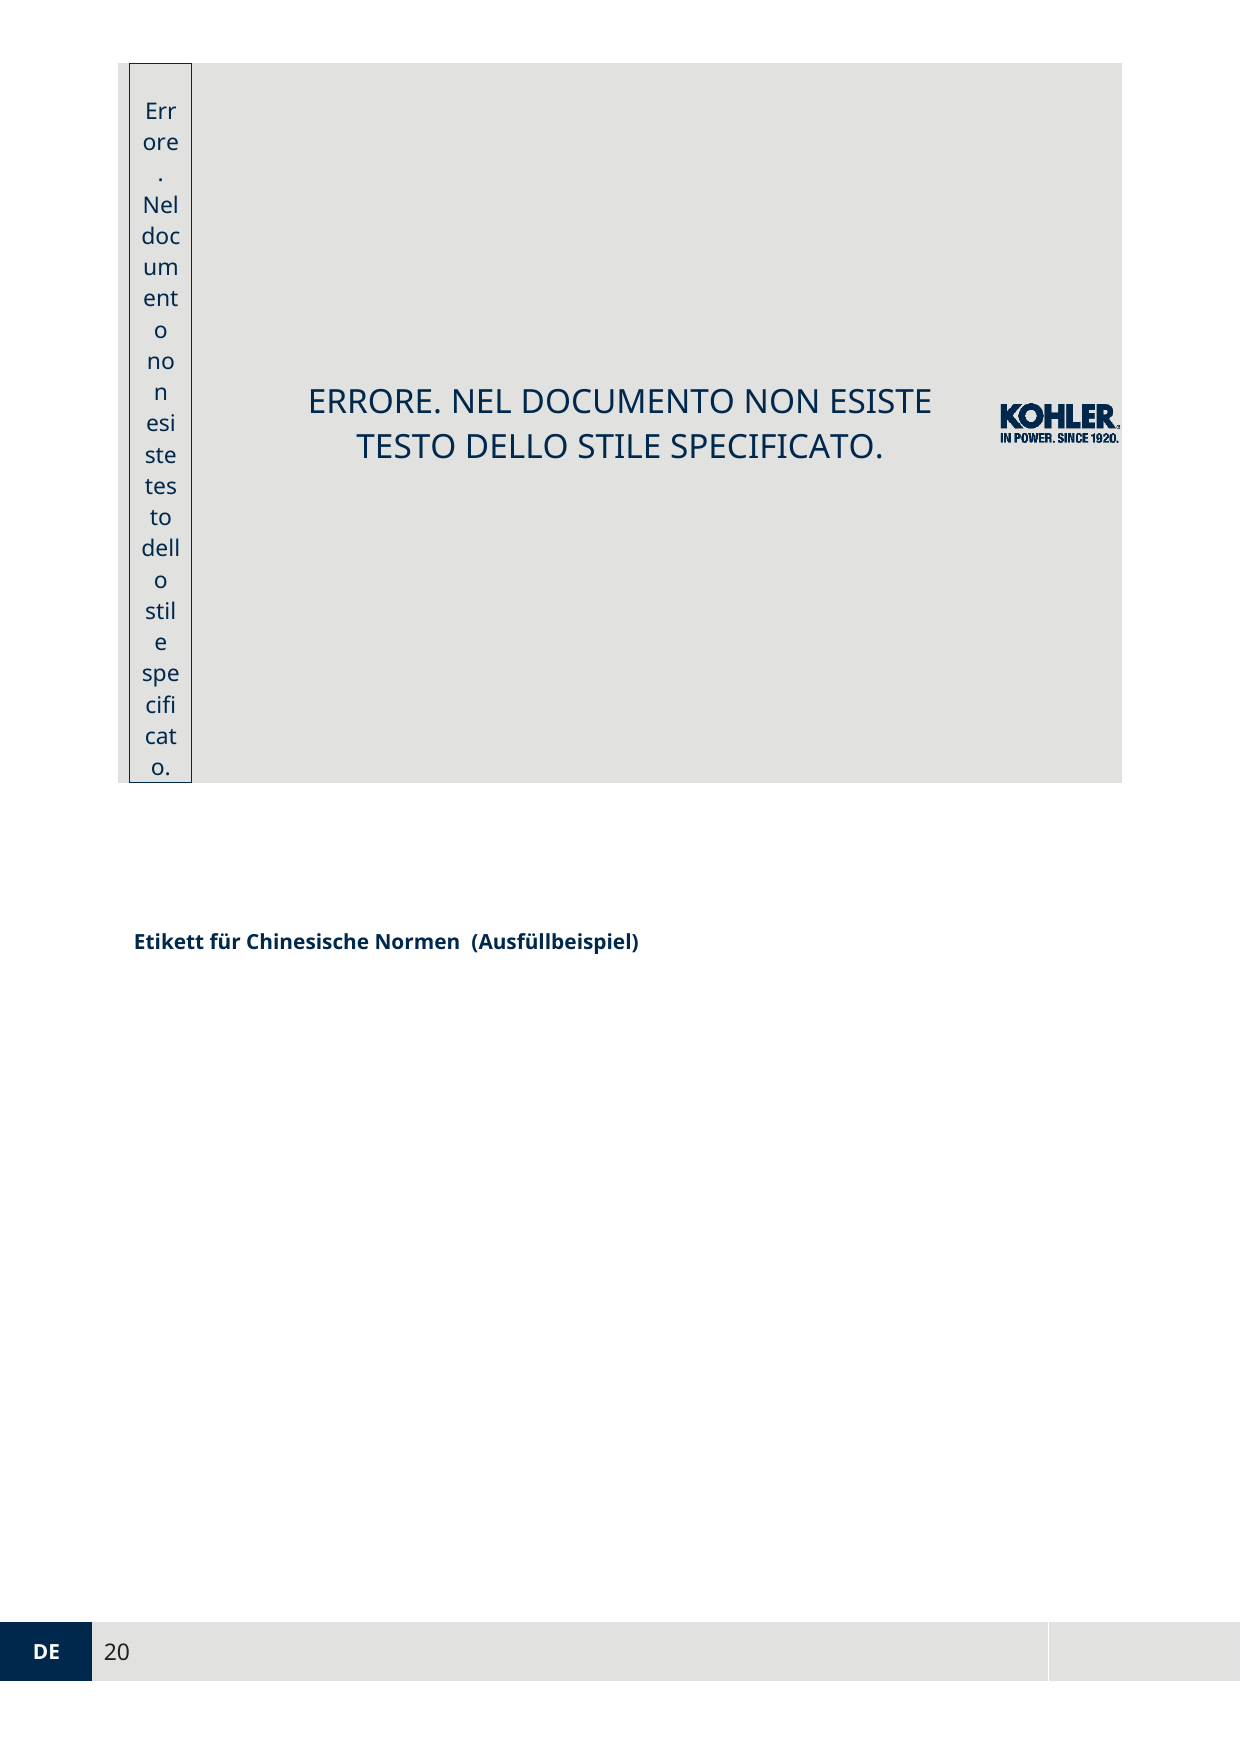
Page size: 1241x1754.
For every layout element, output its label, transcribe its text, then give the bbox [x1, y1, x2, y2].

table_header Schild für EPA-Normen (Ausfüllbeispiel) Tab 1.1 Etikett für Chinesische Normen (Ausfüllbeispiel) Tab 1.2 Etikett für Koreanische Normen (Ausfüllbeispiel) Tab 1.3 [118, 815, 1122, 1036]
picture [1000, 403, 1121, 443]
